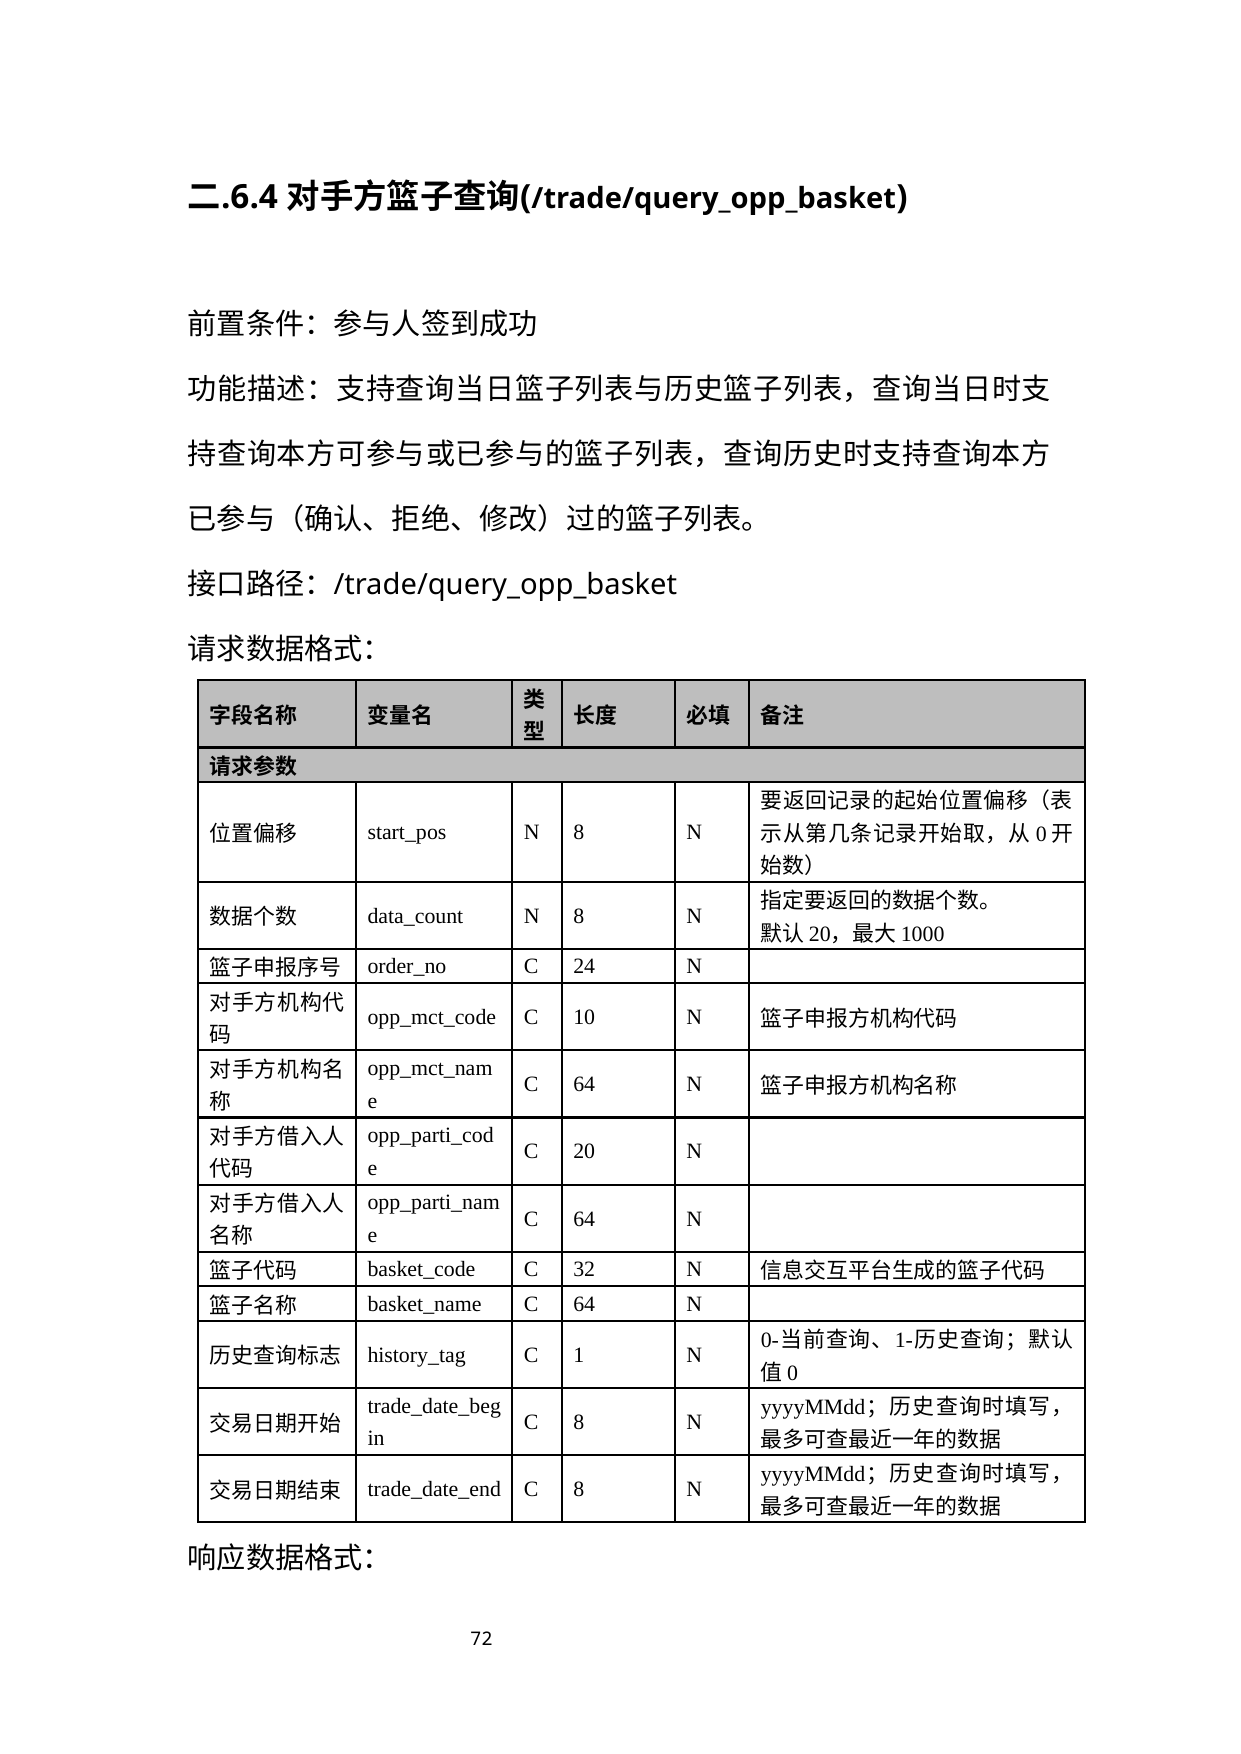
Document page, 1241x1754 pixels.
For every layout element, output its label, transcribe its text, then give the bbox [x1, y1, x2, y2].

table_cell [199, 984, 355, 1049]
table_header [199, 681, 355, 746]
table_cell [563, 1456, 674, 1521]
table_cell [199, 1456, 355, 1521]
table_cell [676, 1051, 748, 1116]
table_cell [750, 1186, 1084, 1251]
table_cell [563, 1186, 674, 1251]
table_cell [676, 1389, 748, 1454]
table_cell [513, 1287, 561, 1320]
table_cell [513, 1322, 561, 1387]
text 请求数据格式： [187, 614, 1053, 679]
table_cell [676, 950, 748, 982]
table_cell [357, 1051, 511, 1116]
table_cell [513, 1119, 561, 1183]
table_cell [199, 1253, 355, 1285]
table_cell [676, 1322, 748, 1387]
text 功能描述：支持查询当日篮子列表与历史篮子列表，查询当日时支持查询本方可参与或已参与的篮子列表，查询历史时支持查询本方已参与（确认、拒绝、修改）过的篮子列表。 [187, 354, 1053, 549]
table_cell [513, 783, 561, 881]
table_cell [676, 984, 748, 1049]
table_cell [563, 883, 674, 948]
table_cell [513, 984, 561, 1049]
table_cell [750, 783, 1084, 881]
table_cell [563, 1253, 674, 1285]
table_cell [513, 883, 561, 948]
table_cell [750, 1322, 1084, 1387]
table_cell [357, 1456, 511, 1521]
subtitle 对手方篮子查询(/trade/query_opp_basket) [187, 162, 1053, 227]
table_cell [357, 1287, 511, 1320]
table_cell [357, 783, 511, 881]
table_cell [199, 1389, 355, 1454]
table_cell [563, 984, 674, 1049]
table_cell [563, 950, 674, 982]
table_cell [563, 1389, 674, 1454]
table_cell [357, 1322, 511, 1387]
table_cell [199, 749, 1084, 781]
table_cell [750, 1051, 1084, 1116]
text 响应数据格式： [187, 1523, 1053, 1588]
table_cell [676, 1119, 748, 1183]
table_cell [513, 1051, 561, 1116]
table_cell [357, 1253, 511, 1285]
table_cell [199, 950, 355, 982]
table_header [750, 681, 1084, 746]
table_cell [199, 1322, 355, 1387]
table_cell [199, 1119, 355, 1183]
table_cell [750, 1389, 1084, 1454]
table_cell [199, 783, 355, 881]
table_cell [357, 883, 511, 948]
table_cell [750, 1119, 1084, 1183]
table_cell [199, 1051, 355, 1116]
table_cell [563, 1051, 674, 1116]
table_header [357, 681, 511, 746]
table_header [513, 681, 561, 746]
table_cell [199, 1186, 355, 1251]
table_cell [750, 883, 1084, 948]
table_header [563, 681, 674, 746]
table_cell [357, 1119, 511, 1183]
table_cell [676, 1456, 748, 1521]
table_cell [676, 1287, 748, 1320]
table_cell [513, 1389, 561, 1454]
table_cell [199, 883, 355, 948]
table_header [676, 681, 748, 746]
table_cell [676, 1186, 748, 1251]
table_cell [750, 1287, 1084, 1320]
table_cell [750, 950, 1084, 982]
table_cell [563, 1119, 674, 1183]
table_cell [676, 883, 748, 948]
text 接口路径：/trade/query_opp_basket [187, 549, 1053, 614]
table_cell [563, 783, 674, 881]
text 前置条件：参与人签到成功 [187, 289, 1053, 354]
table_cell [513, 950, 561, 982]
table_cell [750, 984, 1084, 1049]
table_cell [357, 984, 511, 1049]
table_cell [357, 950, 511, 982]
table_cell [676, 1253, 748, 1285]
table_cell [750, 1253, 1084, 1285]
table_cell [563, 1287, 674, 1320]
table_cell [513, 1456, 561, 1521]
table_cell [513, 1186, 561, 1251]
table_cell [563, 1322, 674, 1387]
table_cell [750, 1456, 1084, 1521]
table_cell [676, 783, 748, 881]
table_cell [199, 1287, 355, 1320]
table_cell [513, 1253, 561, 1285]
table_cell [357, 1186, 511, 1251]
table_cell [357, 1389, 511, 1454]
